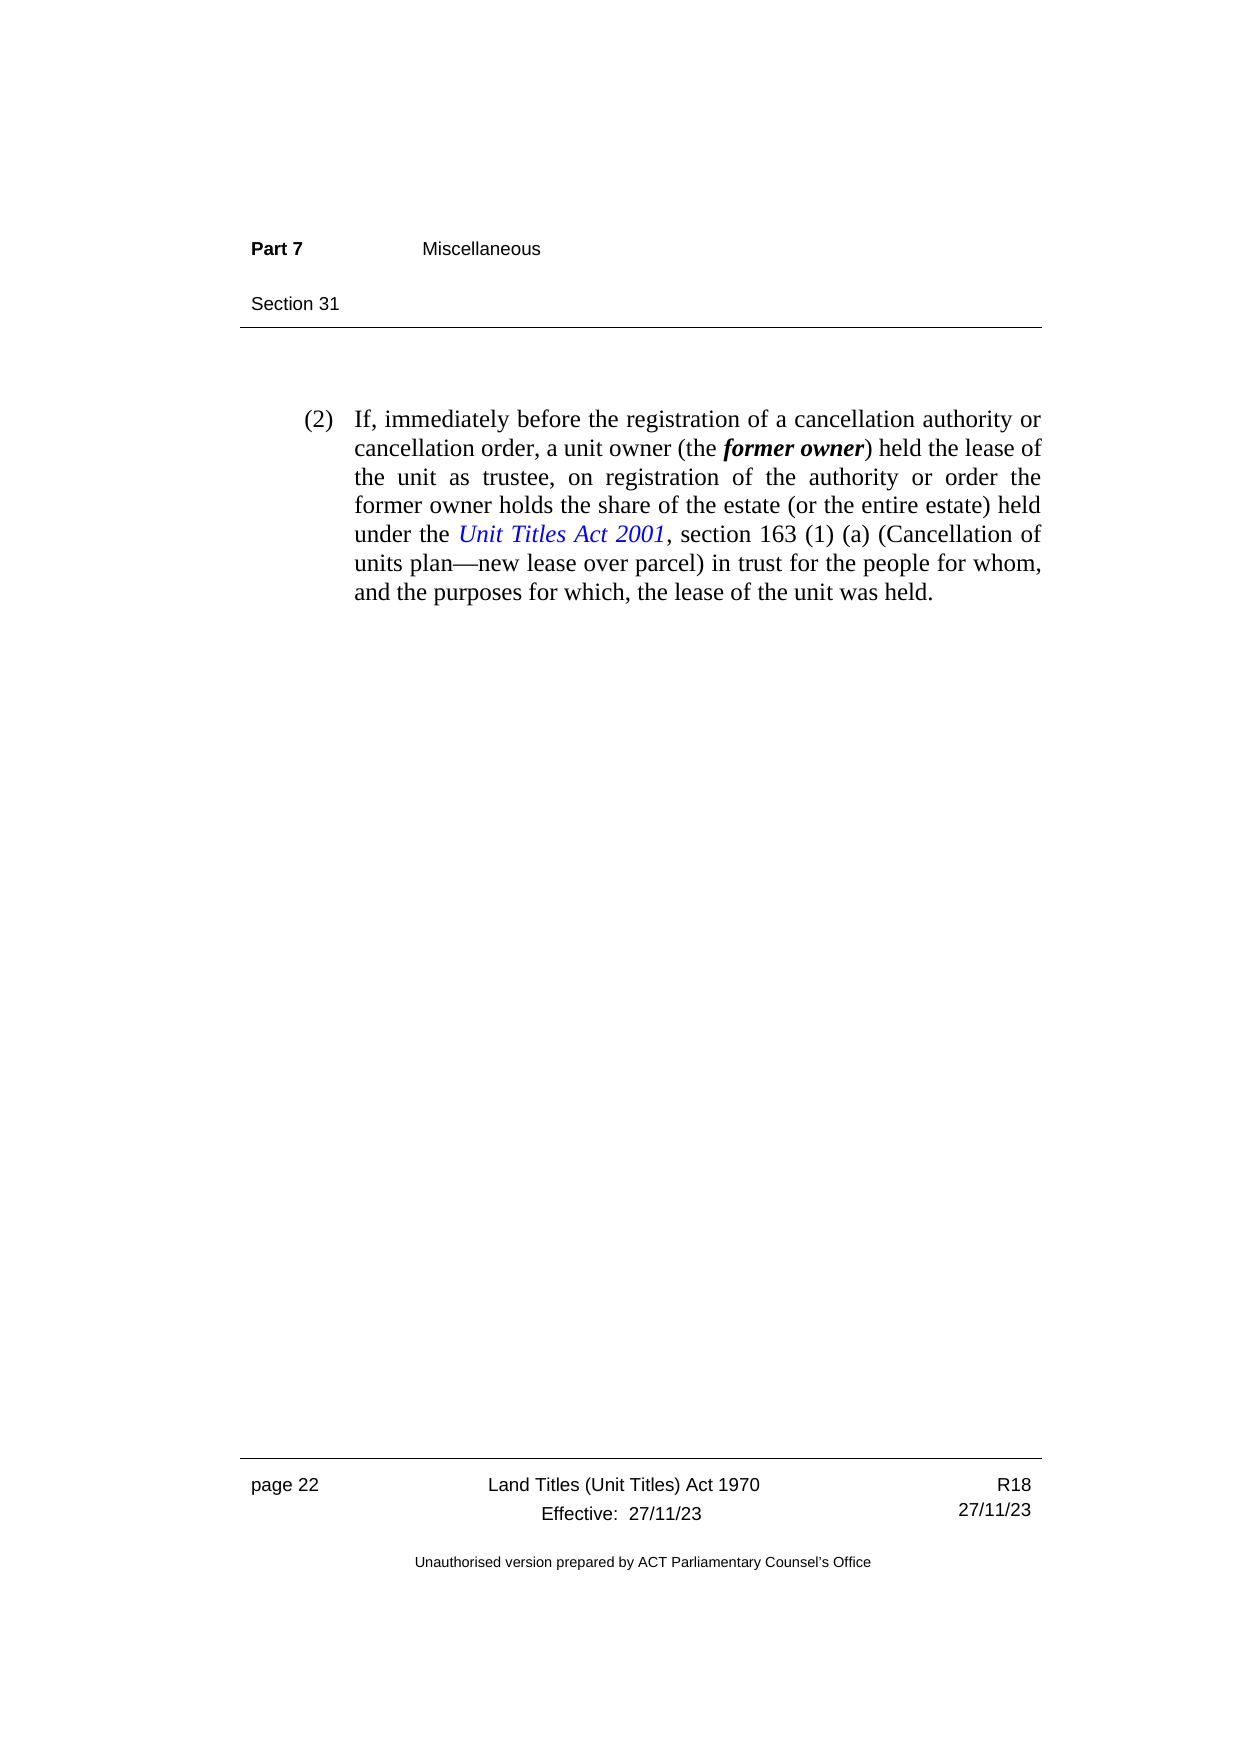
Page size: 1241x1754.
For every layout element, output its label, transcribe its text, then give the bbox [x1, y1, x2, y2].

text (2) If, immediately before the registration of a cancellation authority or cancellation order, a unit owner (the former owner) held the lease of the unit as trustee, on registration of the authority or order the former owner holds the share of the estate (or the entire estate) held under the Unit Titles Act 2001, section 163 (1) (a) (Cancellation of units plan—new lease over parcel) in trust for the people for whom, and the purposes for which, the lease of the unit was held. [239, 404, 1042, 605]
